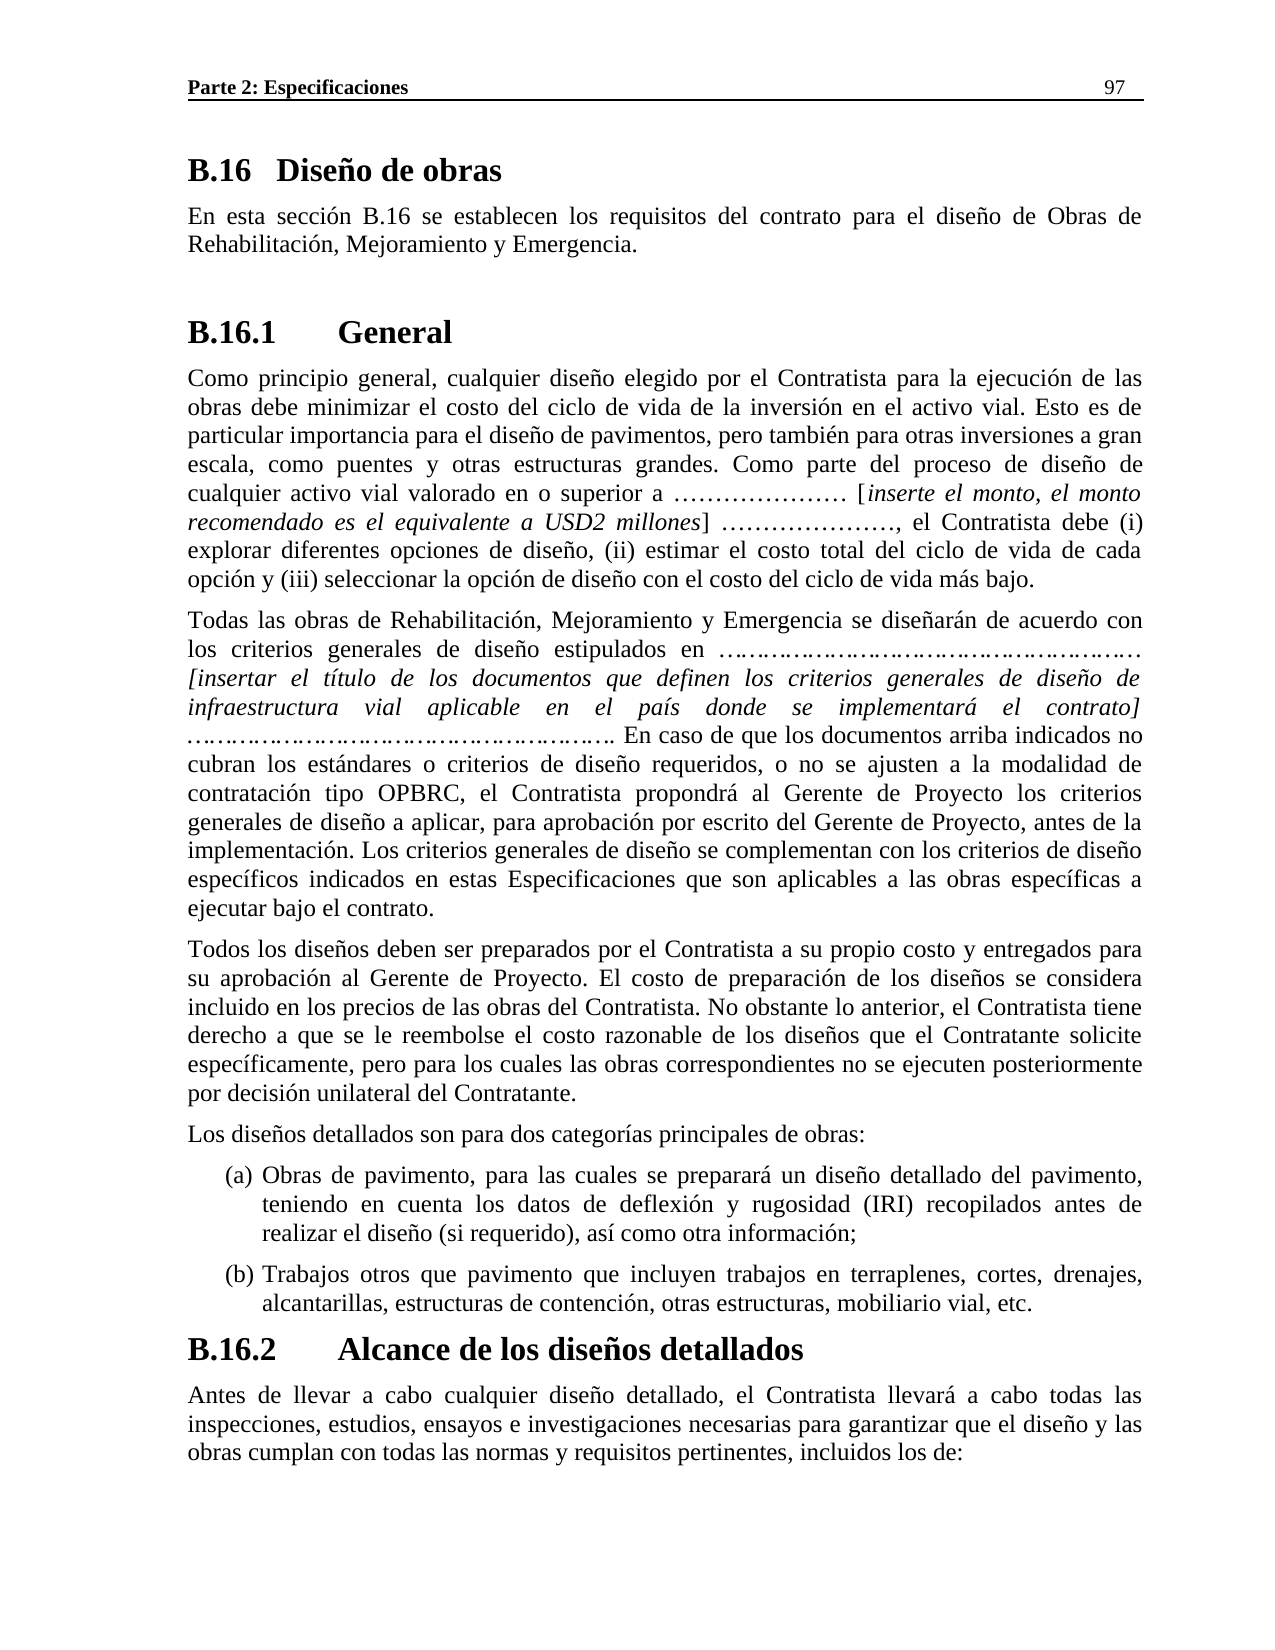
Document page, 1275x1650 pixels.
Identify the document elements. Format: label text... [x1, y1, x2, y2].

text Diseño de obras [187, 150, 1144, 188]
text Todos los diseños deben ser preparados por el Contratista a su propio costo y entregados para su aprobación al Gerente de Proyecto. El costo de preparación de los diseños se considera incluido en los precios de las obras del Contratista. No obstante lo anterior, el Contratista tiene derecho a que se le reembolse el costo razonable de los diseños que el Contratante solicite específicamente, pero para los cuales las obras correspondientes no se ejecuten posteriormente por decisión unilateral del Contratante. [187, 934, 1144, 1107]
text Todas las obras de Rehabilitación, Mejoramiento y Emergencia se diseñarán de acuerdo con los criterios generales de diseño estipulados en ………………………………………………… [insertar el título de los documentos que definen los criterios generales de diseño de infraestructura vial aplicable en el país donde se implementará el contrato] …………………………………………………. En caso de que los documentos arriba indicados no cubran los estándares o criterios de diseño requeridos, o no se ajusten a la modalidad de contratación tipo OPBRC, el Contratista propondrá al Gerente de Proyecto los criterios generales de diseño a aplicar, para aprobación por escrito del Gerente de Proyecto, antes de la implementación. Los criterios generales de diseño se complementan con los criterios de diseño específicos indicados en estas Especificaciones que son aplicables a las obras específicas a ejecutar bajo el contrato. [187, 605, 1144, 922]
list Trabajos otros que pavimento que incluyen trabajos en terraplenes, cortes, drenajes, alcantarillas, estructuras de contención, otras estructuras, mobiliario vial, etc. [225, 1259, 1144, 1317]
text Alcance de los diseños detallados [187, 1329, 1144, 1367]
text En esta sección B.16 se establecen los requisitos del contrato para el diseño de Obras de Rehabilitación, Mejoramiento y Emergencia. [187, 201, 1144, 258]
text Como principio general, cualquier diseño elegido por el Contratista para la ejecución de las obras debe minimizar el costo del ciclo de vida de la inversión en el activo vial. Esto es de particular importancia para el diseño de pavimentos, pero también para otras inversiones a gran escala, como puentes y otras estructuras grandes. Como parte del proceso de diseño de cualquier activo vial valorado en o superior a ………………… [inserte el monto, el monto recomendado es el equivalente a USD2 millones] …………………, el Contratista debe (i) explorar diferentes opciones de diseño, (ii) estimar el costo total del ciclo de vida de cada opción y (iii) seleccionar la opción de diseño con el costo del ciclo de vida más bajo. [187, 363, 1144, 593]
text Antes de llevar a cabo cualquier diseño detallado, el Contratista llevará a cabo todas las inspecciones, estudios, ensayos e investigaciones necesarias para garantizar que el diseño y las obras cumplan con todas las normas y requisitos pertinentes, incluidos los de: [187, 1380, 1144, 1466]
text Los diseños detallados son para dos categorías principales de obras: [187, 1119, 1144, 1148]
list Obras de pavimento, para las cuales se preparará un diseño detallado del pavimento, teniendo en cuenta los datos de deflexión y rugosidad (IRI) recopilados antes de realizar el diseño (si requerido), así como otra información; [225, 1160, 1144, 1247]
text General [187, 312, 1144, 350]
